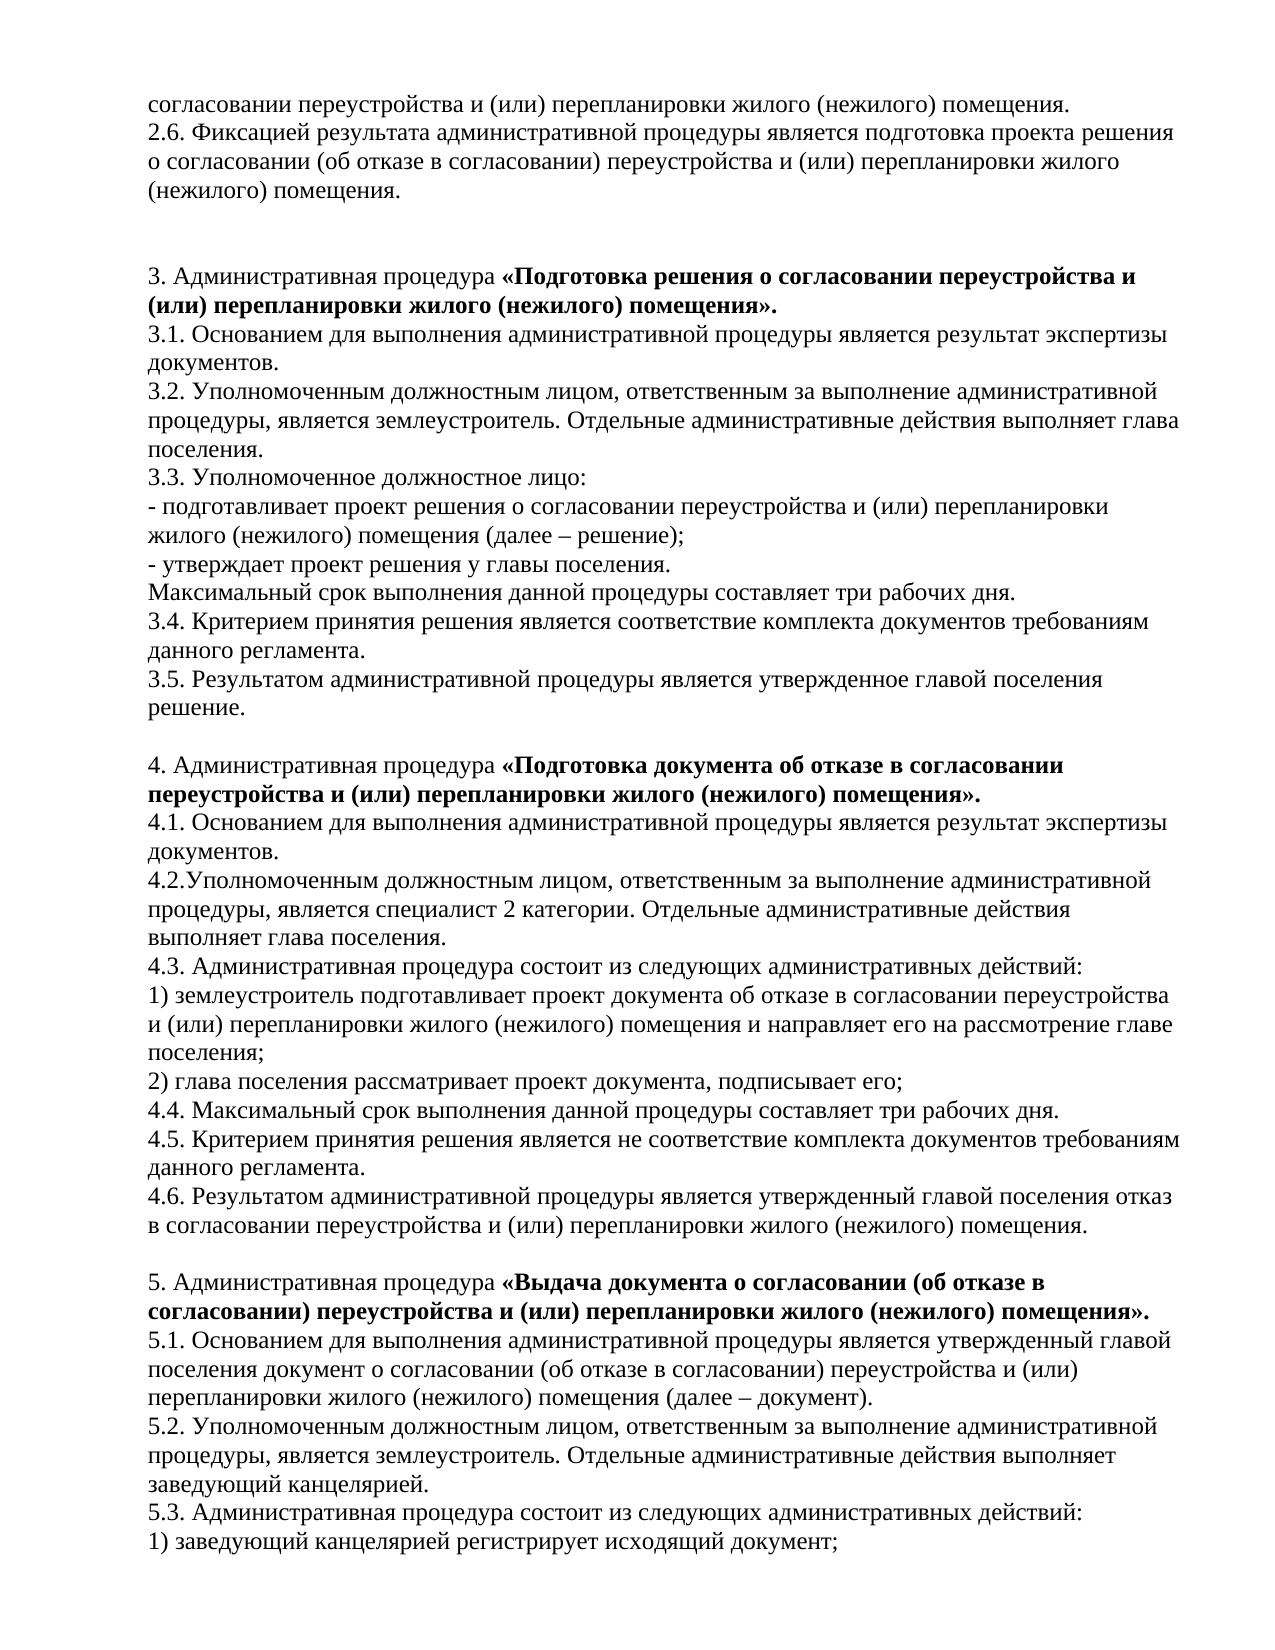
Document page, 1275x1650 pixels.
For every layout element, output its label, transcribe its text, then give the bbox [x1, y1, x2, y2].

text 3.3. Уполномоченное должностное лицо: [148, 462, 1186, 491]
text Максимальный срок выполнения данной процедуры составляет три рабочих дня. [148, 577, 1186, 606]
text 4.6. Результатом административной процедуры является утвержденный главой поселения отказ в согласовании переустройства и (или) перепланировки жилого (нежилого) помещения. [148, 1181, 1186, 1239]
text 5.3. Административная процедура состоит из следующих административных действий: [148, 1497, 1186, 1526]
text 1) заведующий канцелярией регистрирует исходящий документ; [148, 1526, 1186, 1555]
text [148, 89, 1186, 117]
text 3.4. Критерием принятия решения является соответствие комплекта документов требованиям данного регламента. [148, 606, 1186, 664]
text 2.6. Фиксацией результата административной процедуры является подготовка проекта решения о согласовании (об отказе в согласовании) переустройства и (или) перепланировки жилого (нежилого) помещения. [148, 117, 1186, 204]
text 1) землеустроитель подготавливает проект документа об отказе в согласовании переустройства и (или) перепланировки жилого (нежилого) помещения и направляет его на рассмотрение главе поселения; [148, 980, 1186, 1066]
text 3.2. Уполномоченным должностным лицом, ответственным за выполнение административной процедуры, является землеустроитель. Отдельные административные действия выполняет глава поселения. [148, 376, 1186, 462]
text 2) глава поселения рассматривает проект документа, подписывает его; [148, 1066, 1186, 1095]
text - подготавливает проект решения о согласовании переустройства и (или) перепланировки жилого (нежилого) помещения (далее – решение); [148, 491, 1186, 549]
text 4.1. Основанием для выполнения административной процедуры является результат экспертизы документов. [148, 807, 1186, 865]
text 4.2.Уполномоченным должностным лицом, ответственным за выполнение административной процедуры, является специалист 2 категории. Отдельные административные действия выполняет глава поселения. [148, 865, 1186, 951]
text 5. Административная процедура «Выдача документа о согласовании (об отказе в согласовании) переустройства и (или) перепланировки жилого (нежилого) помещения». [148, 1267, 1186, 1325]
text 4.3. Административная процедура состоит из следующих административных действий: [148, 951, 1186, 980]
text 4. Административная процедура «Подготовка документа об отказе в согласовании переустройства и (или) перепланировки жилого (нежилого) помещения». [148, 750, 1186, 807]
text 3.1. Основанием для выполнения административной процедуры является результат экспертизы документов. [148, 319, 1186, 376]
text - утверждает проект решения у главы поселения. [148, 549, 1186, 577]
text 5.2. Уполномоченным должностным лицом, ответственным за выполнение административной процедуры, является землеустроитель. Отдельные административные действия выполняет заведующий канцелярией. [148, 1411, 1186, 1497]
text 4.5. Критерием принятия решения является не соответствие комплекта документов требованиям данного регламента. [148, 1124, 1186, 1181]
text 3. Административная процедура «Подготовка решения о согласовании переустройства и (или) перепланировки жилого (нежилого) помещения». [148, 261, 1186, 319]
text 3.5. Результатом административной процедуры является утвержденное главой поселения решение. [148, 664, 1186, 721]
text 5.1. Основанием для выполнения административной процедуры является утвержденный главой поселения документ о согласовании (об отказе в согласовании) переустройства и (или) перепланировки жилого (нежилого) помещения (далее – документ). [148, 1325, 1186, 1411]
text 4.4. Максимальный срок выполнения данной процедуры составляет три рабочих дня. [148, 1095, 1186, 1124]
